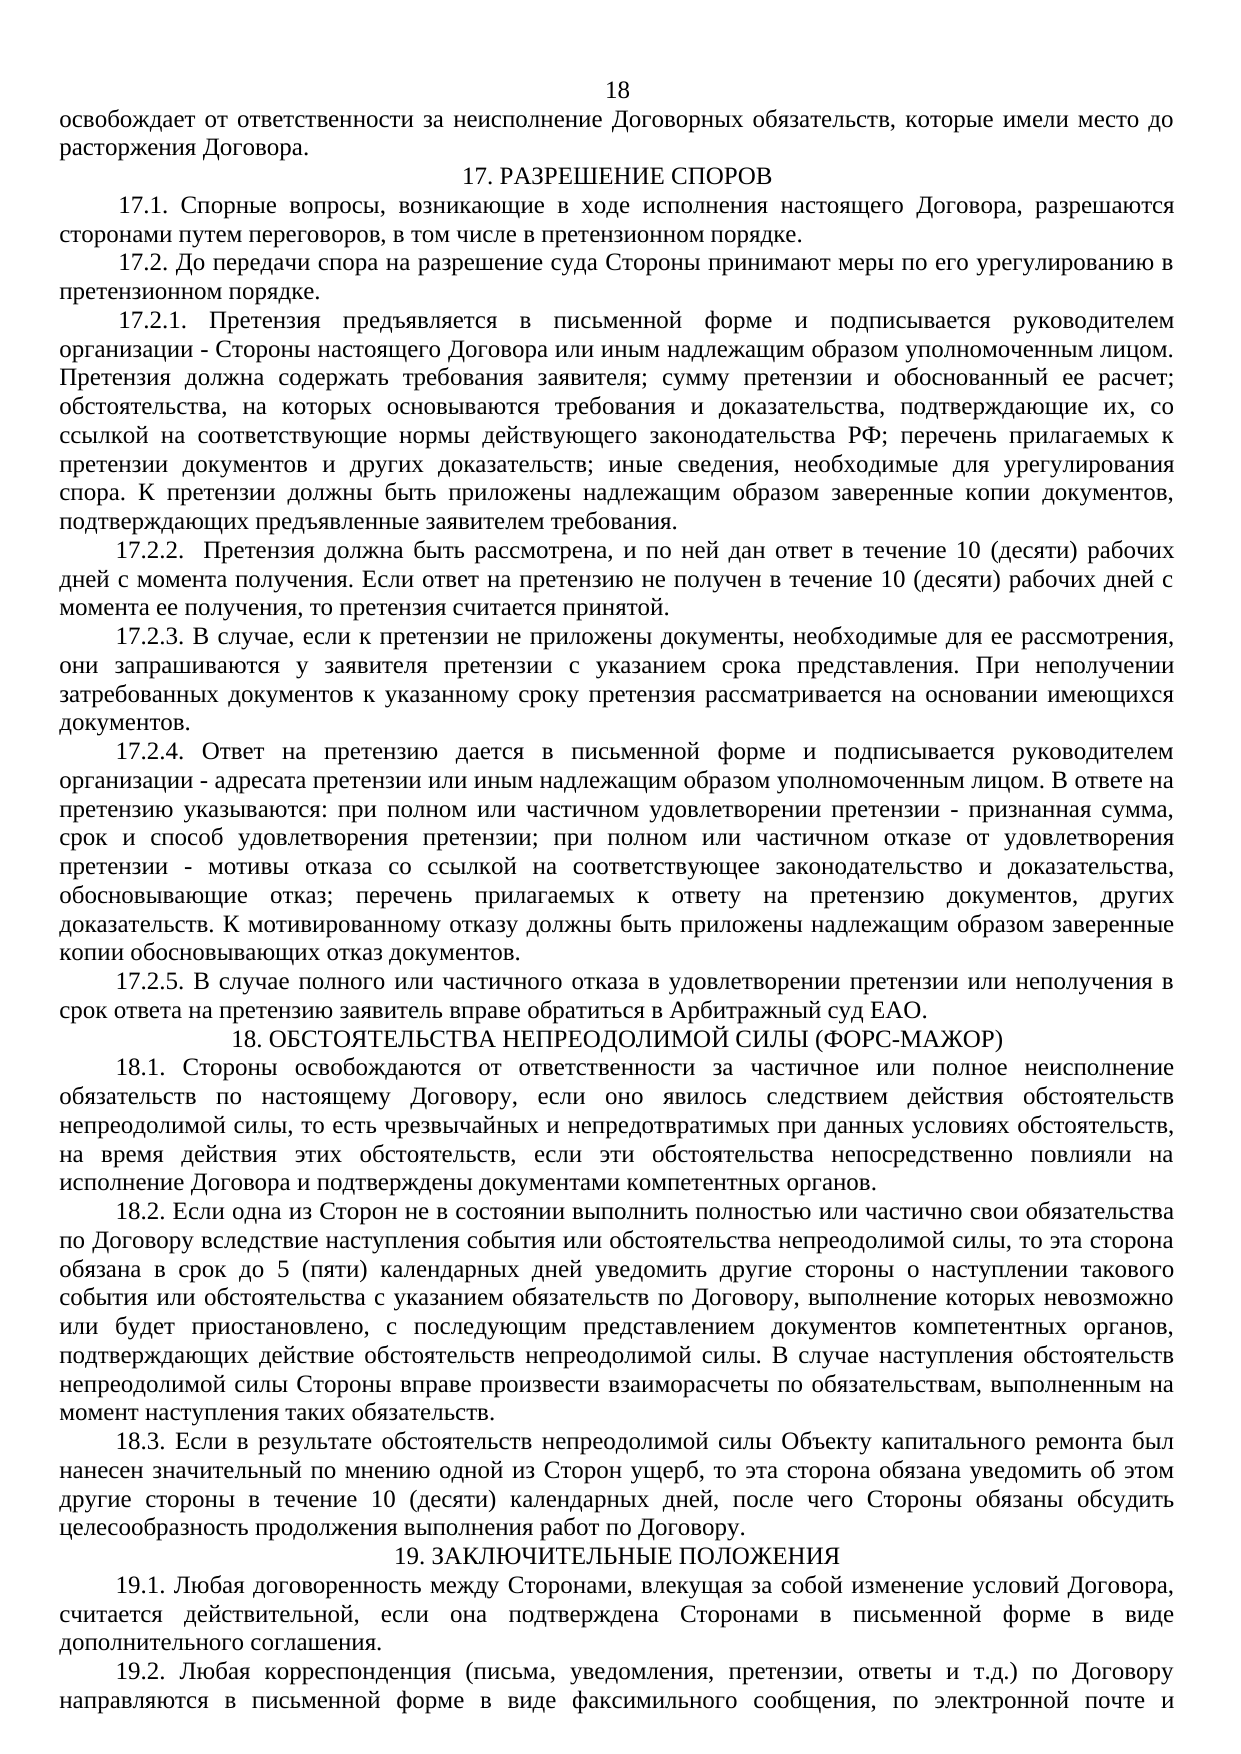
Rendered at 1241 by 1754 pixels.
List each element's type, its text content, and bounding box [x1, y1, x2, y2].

text 17.2.2. Претензия должна быть рассмотрена, и по ней дан ответ в течение 10 (десяти) рабочих дней с момента получения. Если ответ на претензию не получен в течение 10 (десяти) рабочих дней с момента ее получения, то претензия считается принятой. [59, 535, 1175, 621]
text 18.2. Если одна из Сторон не в состоянии выполнить полностью или частично свои обязательства по Договору вследствие наступления события или обстоятельства непреодолимой силы, то эта сторона обязана в срок до 5 (пяти) календарных дней уведомить другие стороны о наступлении такового события или обстоятельства с указанием обязательств по Договору, выполнение которых невозможно или будет приостановлено, с последующим представлением документов компетентных органов, подтверждающих действие обстоятельств непреодолимой силы. В случае наступления обстоятельств непреодолимой силы Стороны вправе произвести взаиморасчеты по обязательствам, выполненным на момент наступления таких обязательств. [59, 1196, 1175, 1426]
text 18. ОБСТОЯТЕЛЬСТВА НЕПРЕОДОЛИМОЙ СИЛЫ (ФОРС-МАЖОР) [59, 1024, 1175, 1052]
text 19.1. Любая договоренность между Сторонами, влекущая за собой изменение условий Договора, считается действительной, если она подтверждена Сторонами в письменной форме в виде дополнительного соглашения. [59, 1570, 1175, 1656]
text 18.3. Если в результате обстоятельств непреодолимой силы Объекту капитального ремонта был нанесен значительный по мнению одной из Сторон ущерб, то эта сторона обязана уведомить об этом другие стороны в течение 10 (десяти) календарных дней, после чего Стороны обязаны обсудить целесообразность продолжения выполнения работ по Договору. [59, 1426, 1175, 1541]
text 17.2. До передачи спора на разрешение суда Стороны принимают меры по его урегулированию в претензионном порядке. [59, 247, 1175, 305]
text 17.2.3. В случае, если к претензии не приложены документы, необходимые для ее рассмотрения, они запрашиваются у заявителя претензии с указанием срока представления. При неполучении затребованных документов к указанному сроку претензия рассматривается на основании имеющихся документов. [59, 621, 1175, 736]
text 17.1. Спорные вопросы, возникающие в ходе исполнения настоящего Договора, разрешаются сторонами путем переговоров, в том числе в претензионном порядке. [59, 190, 1175, 247]
text 17.2.5. В случае полного или частичного отказа в удовлетворении претензии или неполучения в срок ответа на претензию заявитель вправе обратиться в Арбитражный суд ЕАО. [59, 966, 1175, 1024]
text 17.2.1. Претензия предъявляется в письменной форме и подписывается руководителем организации - Стороны настоящего Договора или иным надлежащим образом уполномоченным лицом. Претензия должна содержать требования заявителя; сумму претензии и обоснованный ее расчет; обстоятельства, на которых основываются требования и доказательства, подтверждающие их, со ссылкой на соответствующие нормы действующего законодательства РФ; перечень прилагаемых к претензии документов и других доказательств; иные сведения, необходимые для урегулирования спора. К претензии должны быть приложены надлежащим образом заверенные копии документов, подтверждающих предъявленные заявителем требования. [59, 305, 1175, 535]
text 17.2.4. Ответ на претензию дается в письменной форме и подписывается руководителем организации - адресата претензии или иным надлежащим образом уполномоченным лицом. В ответе на претензию указываются: при полном или частичном удовлетворении претензии - признанная сумма, срок и способ удовлетворения претензии; при полном или частичном отказе от удовлетворения претензии - мотивы отказа со ссылкой на соответствующее законодательство и доказательства, обосновывающие отказ; перечень прилагаемых к ответу на претензию документов, других доказательств. К мотивированному отказу должны быть приложены надлежащим образом заверенные копии обосновывающих отказ документов. [59, 736, 1175, 966]
text 17. РАЗРЕШЕНИЕ СПОРОВ [59, 161, 1175, 190]
text 18.1. Стороны освобождаются от ответственности за частичное или полное неисполнение обязательств по настоящему Договору, если оно явилось следствием действия обстоятельств непреодолимой силы, то есть чрезвычайных и непредотвратимых при данных условиях обстоятельств, на время действия этих обстоятельств, если эти обстоятельства непосредственно повлияли на исполнение Договора и подтверждены документами компетентных органов. [59, 1052, 1175, 1196]
text 19. ЗАКЛЮЧИТЕЛЬНЫЕ ПОЛОЖЕНИЯ [59, 1541, 1175, 1570]
